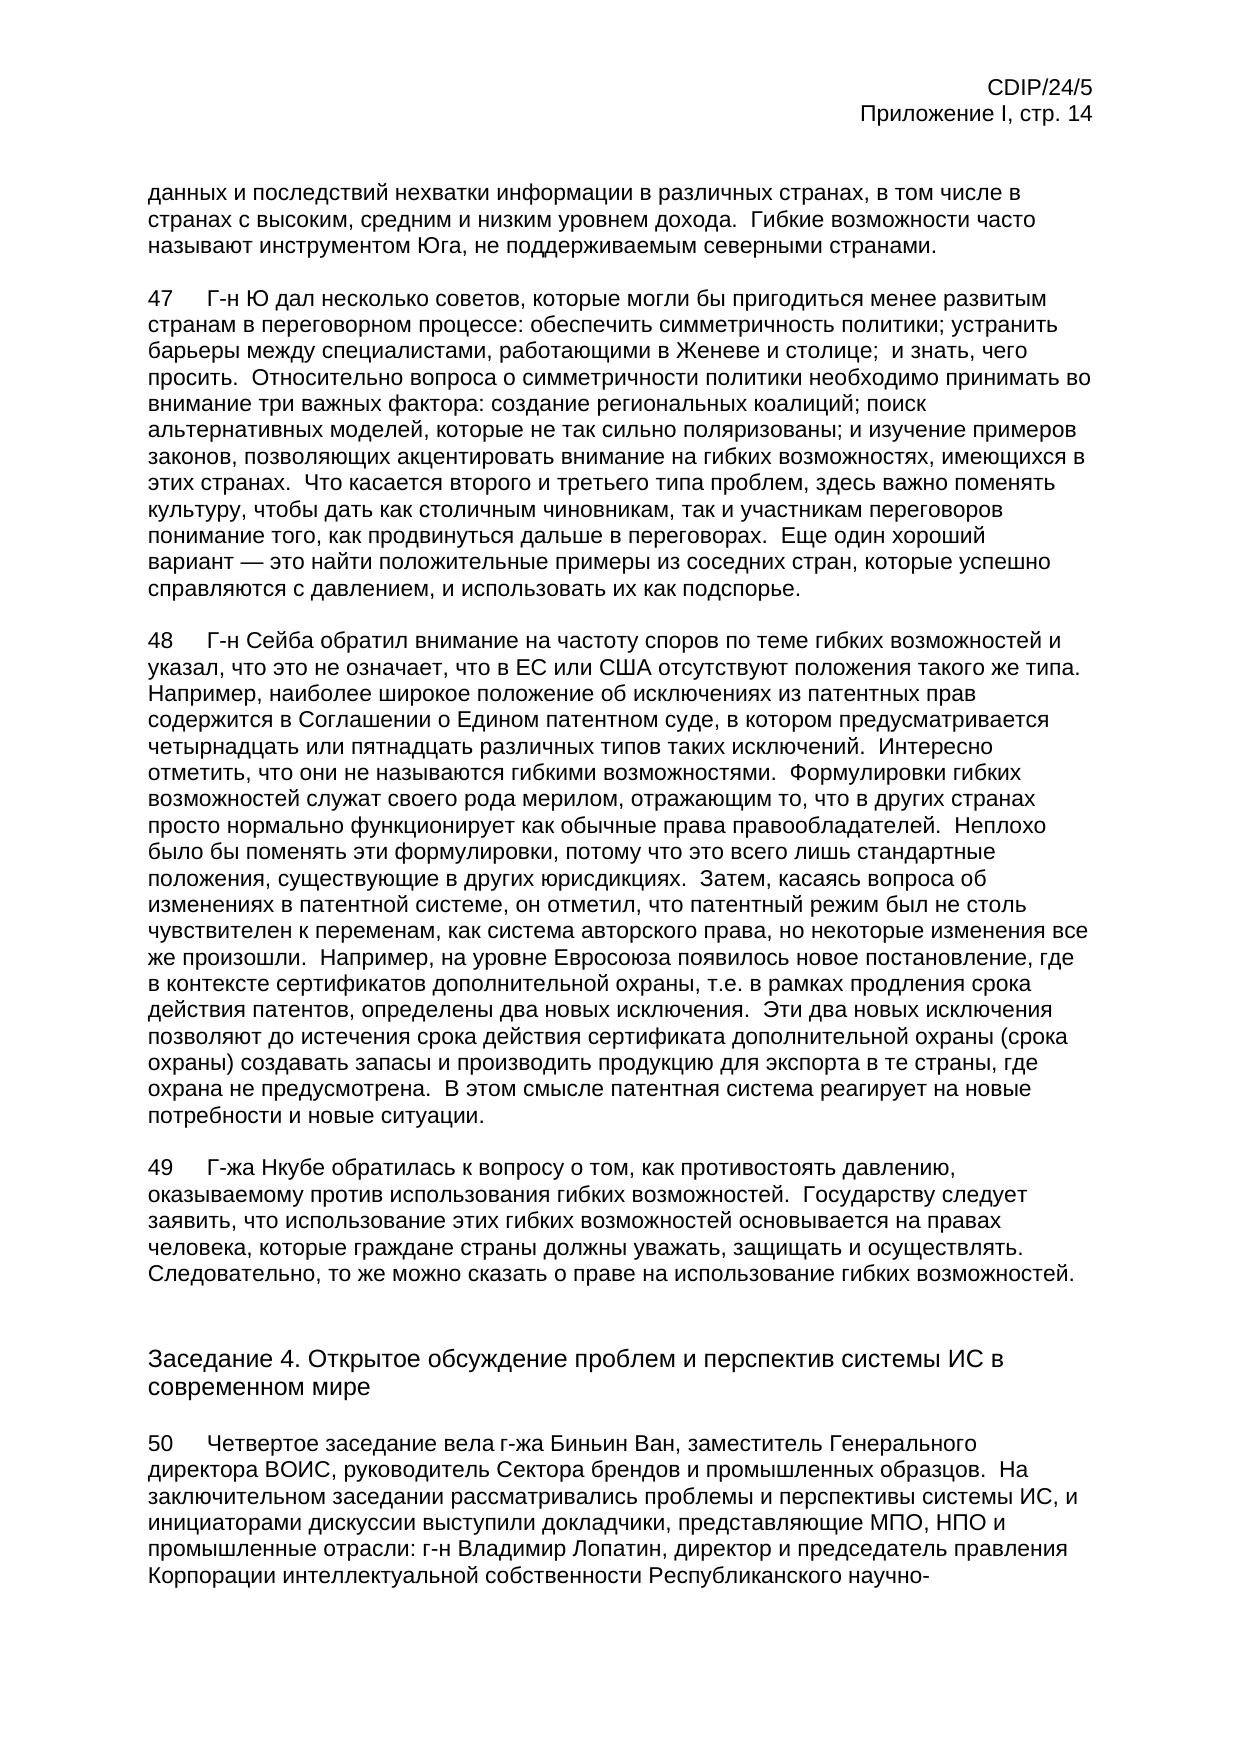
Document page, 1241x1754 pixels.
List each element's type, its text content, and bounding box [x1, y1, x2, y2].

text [148, 1430, 1093, 1588]
text Заседание 4. Открытое обсуждение проблем и перспектив системы ИС в современном мире [148, 1344, 1093, 1401]
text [148, 179, 1093, 258]
text Г-жа Нкубе обратилась к вопросу о том, как противостоять давлению, оказываемому против использования гибких возможностей. Государству следует заявить, что использование этих гибких возможностей основывается на правах человека, которые граждане страны должны уважать, защищать и осуществлять. Следовательно, то же можно сказать о праве на использование гибких возможностей. [148, 1154, 1093, 1286]
text Г-н Сейба обратил внимание на частоту споров по теме гибких возможностей и указал, что это не означает, что в ЕС или США отсутствуют положения такого же типа. Например, наиболее широкое положение об исключениях из патентных прав содержится в Соглашении о Едином патентном суде, в котором предусматривается четырнадцать или пятнадцать различных типов таких исключений. Интересно отметить, что они не называются гибкими возможностями. Формулировки гибких возможностей служат своего рода мерилом, отражающим то, что в других странах просто нормально функционирует как обычные права правообладателей. Неплохо было бы поменять эти формулировки, потому что это всего лишь стандартные положения, существующие в других юрисдикциях. Затем, касаясь вопроса об изменениях в патентной системе, он отметил, что патентный режим был не столь чувствителен к переменам, как система авторского права, но некоторые изменения все же произошли. Например, на уровне Евросоюза появилось новое постановление, где в контексте сертификатов дополнительной охраны, т.е. в рамках продления срока действия патентов, определены два новых исключения. Эти два новых исключения позволяют до истечения срока действия сертификата дополнительной охраны (срока охраны) создавать запасы и производить продукцию для экспорта в те страны, где охрана не предусмотрена. В этом смысле патентная система реагирует на новые потребности и новые ситуации. [148, 627, 1093, 1128]
text Г-н Ю дал несколько советов, которые могли бы пригодиться менее развитым странам в переговорном процессе: обеспечить симметричность политики; устранить барьеры между специалистами, работающими в Женеве и столице; и знать, чего просить. Относительно вопроса о симметричности политики необходимо принимать во внимание три важных фактора: создание региональных коалиций; поиск альтернативных моделей, которые не так сильно поляризованы; и изучение примеров законов, позволяющих акцентировать внимание на гибких возможностях, имеющихся в этих странах. Что касается второго и третьего типа проблем, здесь важно поменять культуру, чтобы дать как столичным чиновникам, так и участникам переговоров понимание того, как продвинуться дальше в переговорах. Еще один хороший вариант — это найти положительные примеры из соседних стран, которые успешно справляются с давлением, и использовать их как подспорье. [148, 285, 1093, 601]
